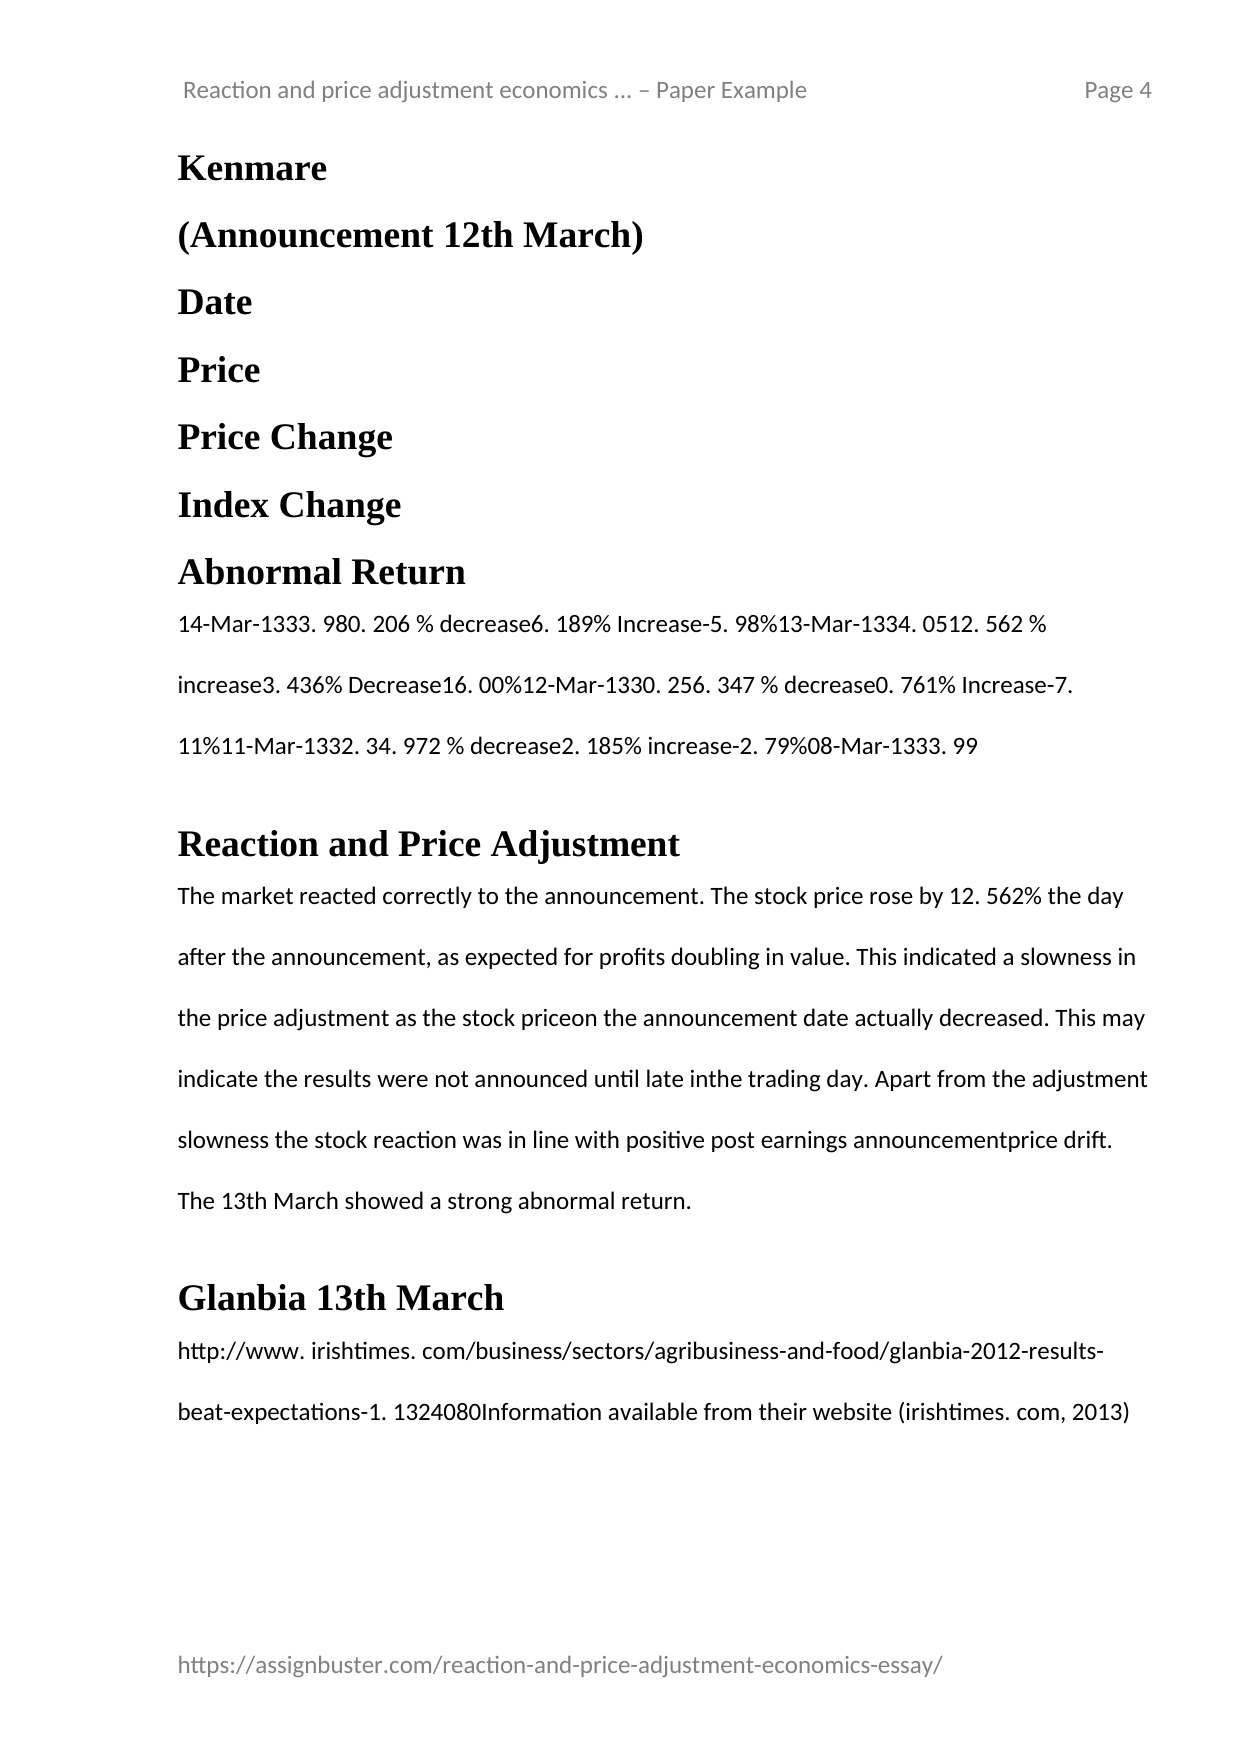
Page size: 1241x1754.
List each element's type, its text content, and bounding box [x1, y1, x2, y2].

subtitle Index Change [177, 482, 1152, 525]
subtitle Price [177, 347, 1152, 390]
subtitle Price Change [177, 414, 1152, 458]
text The market reacted correctly to the announcement. The stock price rose by 12. 562% the day after the announcement, as expected for profits doubling in value. This indicated a slowness in the price adjustment as the stock priceon the announcement date actually decreased. This may indicate the results were not announced until late inthe trading day. Apart from the adjustment slowness the stock reaction was in line with positive post earnings announcementprice drift. The 13th March showed a strong abnormal return. [177, 880, 1152, 1216]
subtitle Abnormal Return [177, 549, 1152, 592]
text http://www. irishtimes. com/business/sectors/agribusiness-and-food/glanbia-2012-results-beat-expectations-1. 1324080Information available from their website (irishtimes. com, 2013) [177, 1335, 1152, 1426]
text 14-Mar-1333. 980. 206 % decrease6. 189% Increase-5. 98%13-Mar-1334. 0512. 562 % increase3. 436% Decrease16. 00%12-Mar-1330. 256. 347 % decrease0. 761% Increase-7. 11%11-Mar-1332. 34. 972 % decrease2. 185% increase-2. 79%08-Mar-1333. 99 [177, 608, 1152, 761]
subtitle (Announcement 12th March) [177, 212, 1152, 256]
subtitle Kenmare [177, 145, 1152, 188]
subtitle Reaction and Price Adjustment [177, 821, 1152, 864]
subtitle Glanbia 13th March [177, 1276, 1152, 1319]
subtitle Date [177, 280, 1152, 323]
